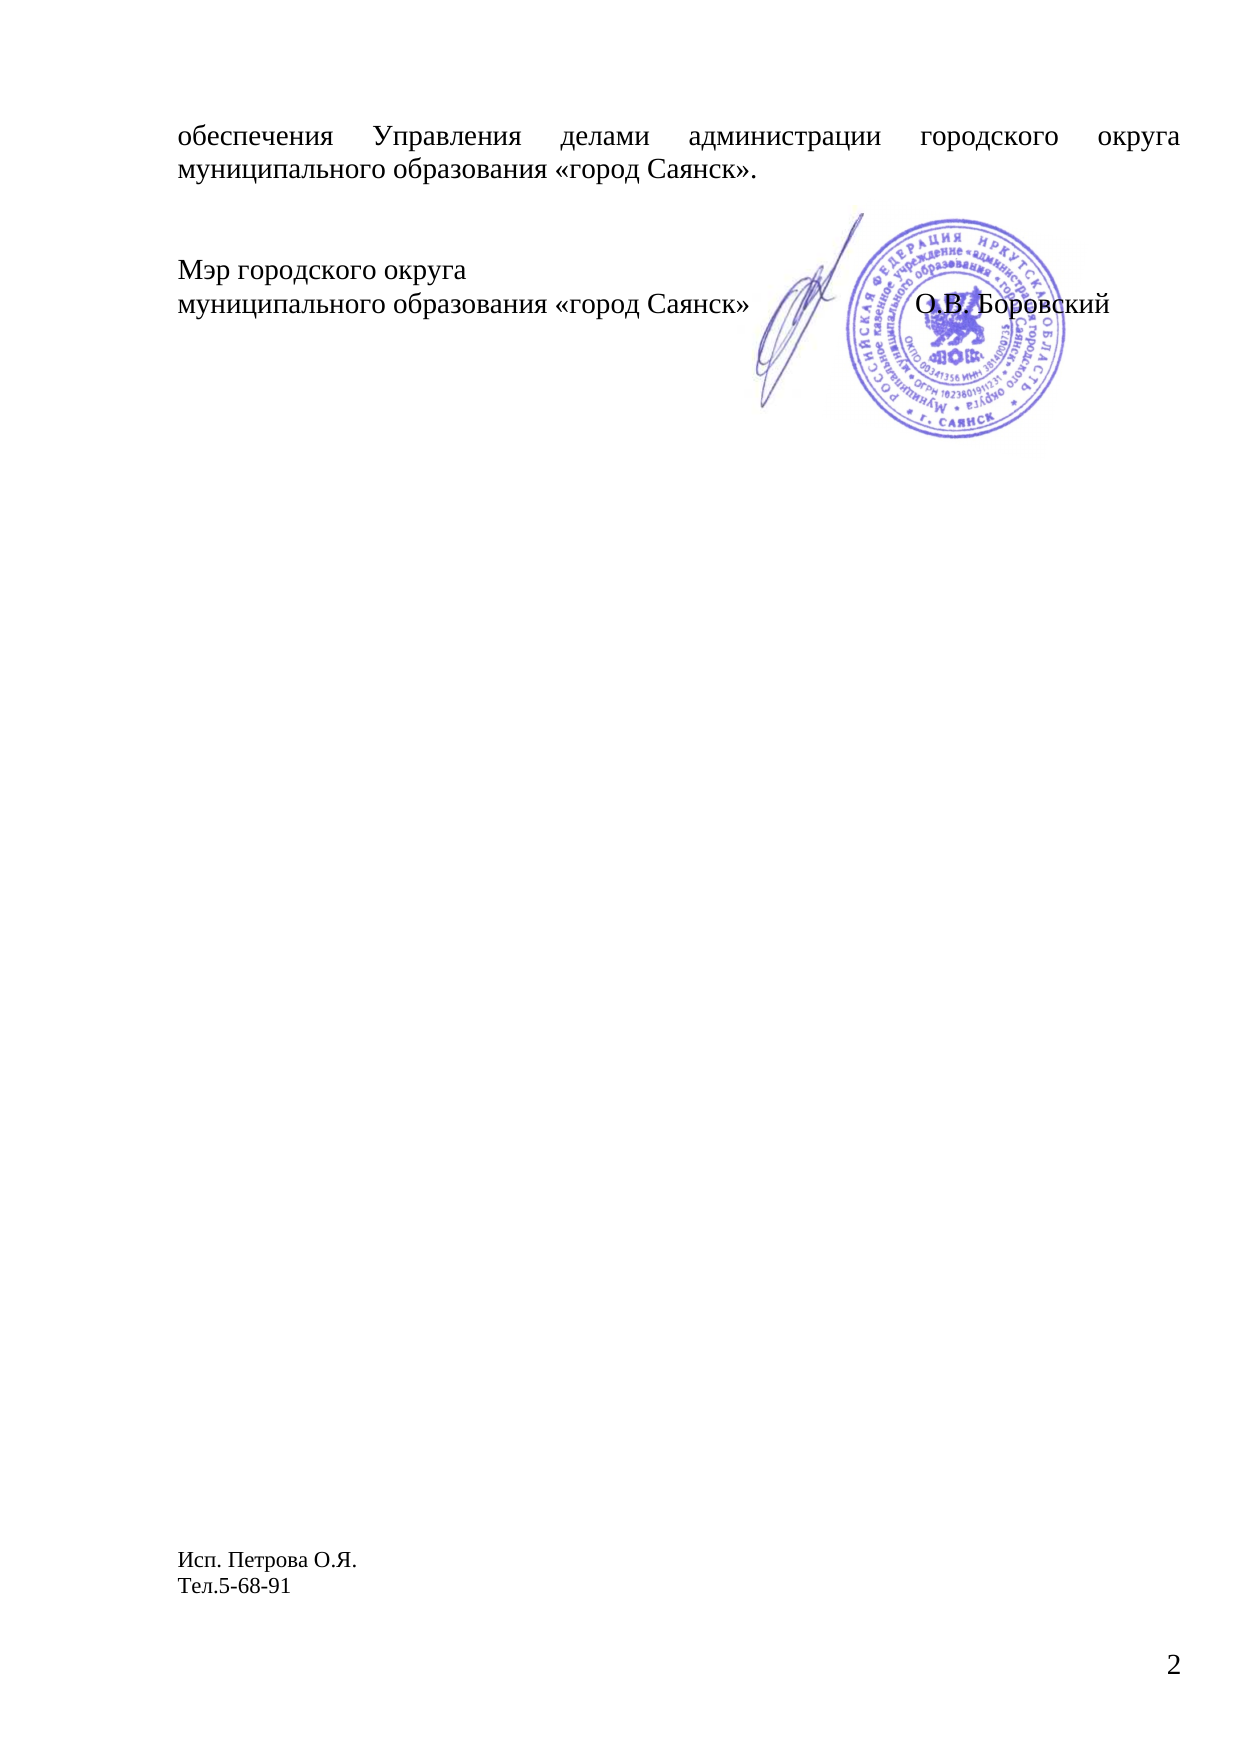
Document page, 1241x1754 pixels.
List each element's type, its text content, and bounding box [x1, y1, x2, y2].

text Мэр городского округа [177, 252, 1181, 286]
picture [736, 319, 1073, 461]
text Тел.5-68-91 [177, 1572, 1181, 1599]
picture [736, 198, 1088, 252]
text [177, 118, 1181, 185]
text муниципального образования «город Саянск» О.В. Боровский [177, 286, 1181, 319]
text Исп. Петрова О.Я. [177, 1546, 1181, 1572]
